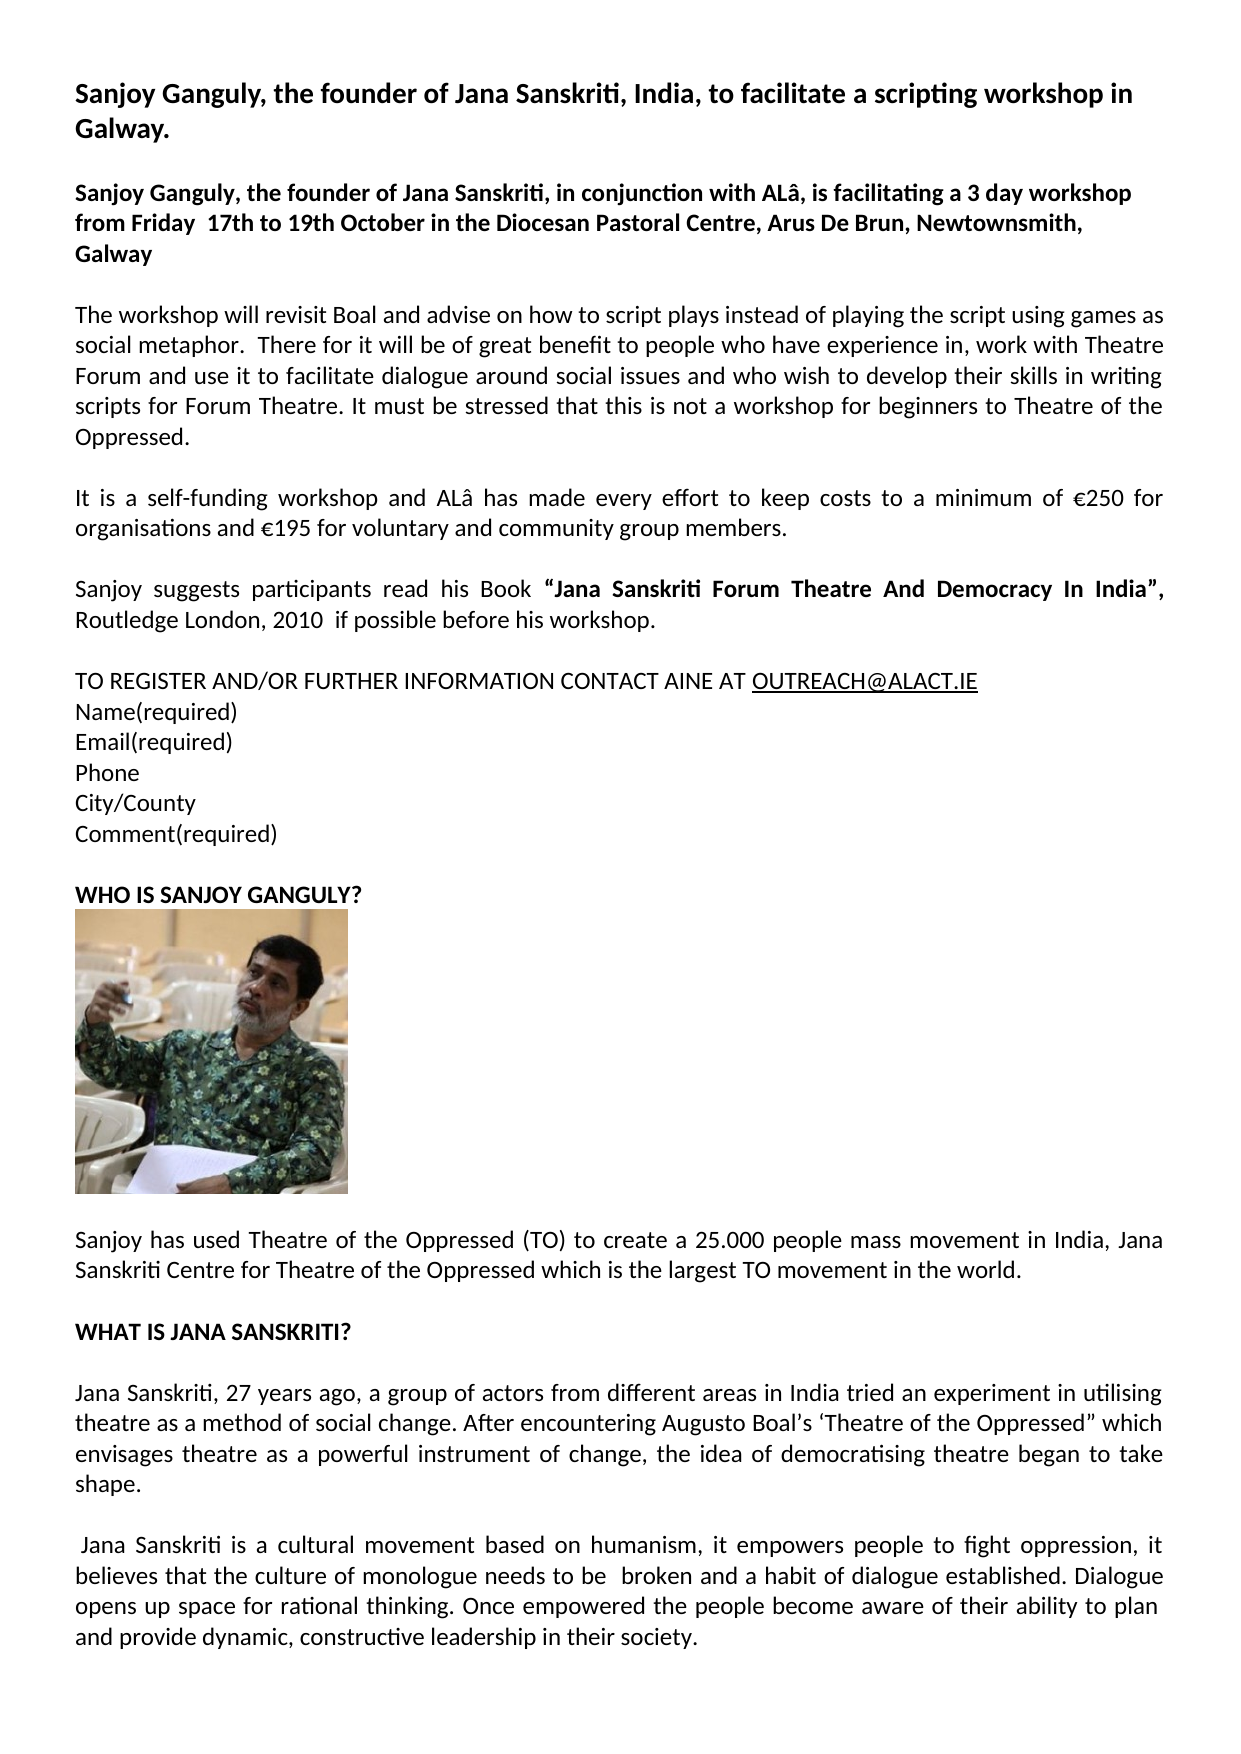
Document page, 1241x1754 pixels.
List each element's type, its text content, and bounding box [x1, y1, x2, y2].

text TO REGISTER AND/OR FURTHER INFORMATION CONTACT AINE AT OUTREACH@ALACT.IE [75, 665, 1165, 696]
text Jana Sanskriti is a cultural movement based on humanism, it empowers people to fight oppression, it believes that the culture of monologue needs to be broken and a habit of dialogue established. Dialogue opens up space for rational thinking. Once empowered the people become aware of their ability to plan and provide dynamic, constructive leadership in their society. [75, 1529, 1165, 1651]
text Comment(required) [75, 818, 1165, 848]
subtitle Sanjoy Ganguly, the founder of Jana Sanskriti, in conjunction with ALâ, is facilitating a 3 day workshop from Friday 17th to 19th October in the Diocesan Pastoral Centre, Arus De Brun, Newtownsmith, Galway [75, 177, 1165, 268]
text Email(required) [75, 726, 1165, 757]
text City/County [75, 787, 1165, 818]
text Jana Sanskriti, 27 years ago, a group of actors from different areas in India tried an experiment in utilising theatre as a method of social change. After encountering Augusto Boal’s ‘Theatre of the Oppressed” which envisages theatre as a powerful instrument of change, the idea of democratising theatre began to take shape. [75, 1377, 1165, 1499]
subtitle WHO IS SANJOY GANGULY? [75, 879, 1165, 909]
picture [75, 909, 348, 1194]
subtitle WHAT IS JANA SANSKRITI? [75, 1316, 1165, 1346]
text Sanjoy has used Theatre of the Oppressed (TO) to create a 25.000 people mass movement in India, Jana Sanskriti Centre for Theatre of the Oppressed which is the largest TO movement in the world. [75, 1224, 1165, 1285]
text Phone [75, 757, 1165, 787]
subtitle Sanjoy Ganguly, the founder of Jana Sanskriti, India, to facilitate a scripting workshop in Galway. [75, 75, 1165, 146]
subtitle Sanjoy suggests participants read his Book “Jana Sanskriti Forum Theatre And Democracy In India”, Routledge London, 2010 if possible before his workshop. [75, 573, 1165, 634]
text Name(required) [75, 696, 1165, 726]
subtitle It is a self-funding workshop and ALâ has made every effort to keep costs to a minimum of €250 for organisations and €195 for voluntary and community group members. [75, 482, 1165, 543]
subtitle The workshop will revisit Boal and advise on how to script plays instead of playing the script using games as social metaphor. There for it will be of great benefit to people who have experience in, work with Theatre Forum and use it to facilitate dialogue around social issues and who wish to develop their skills in writing scripts for Forum Theatre. It must be stressed that this is not a workshop for beginners to Theatre of the Oppressed. [75, 299, 1165, 451]
